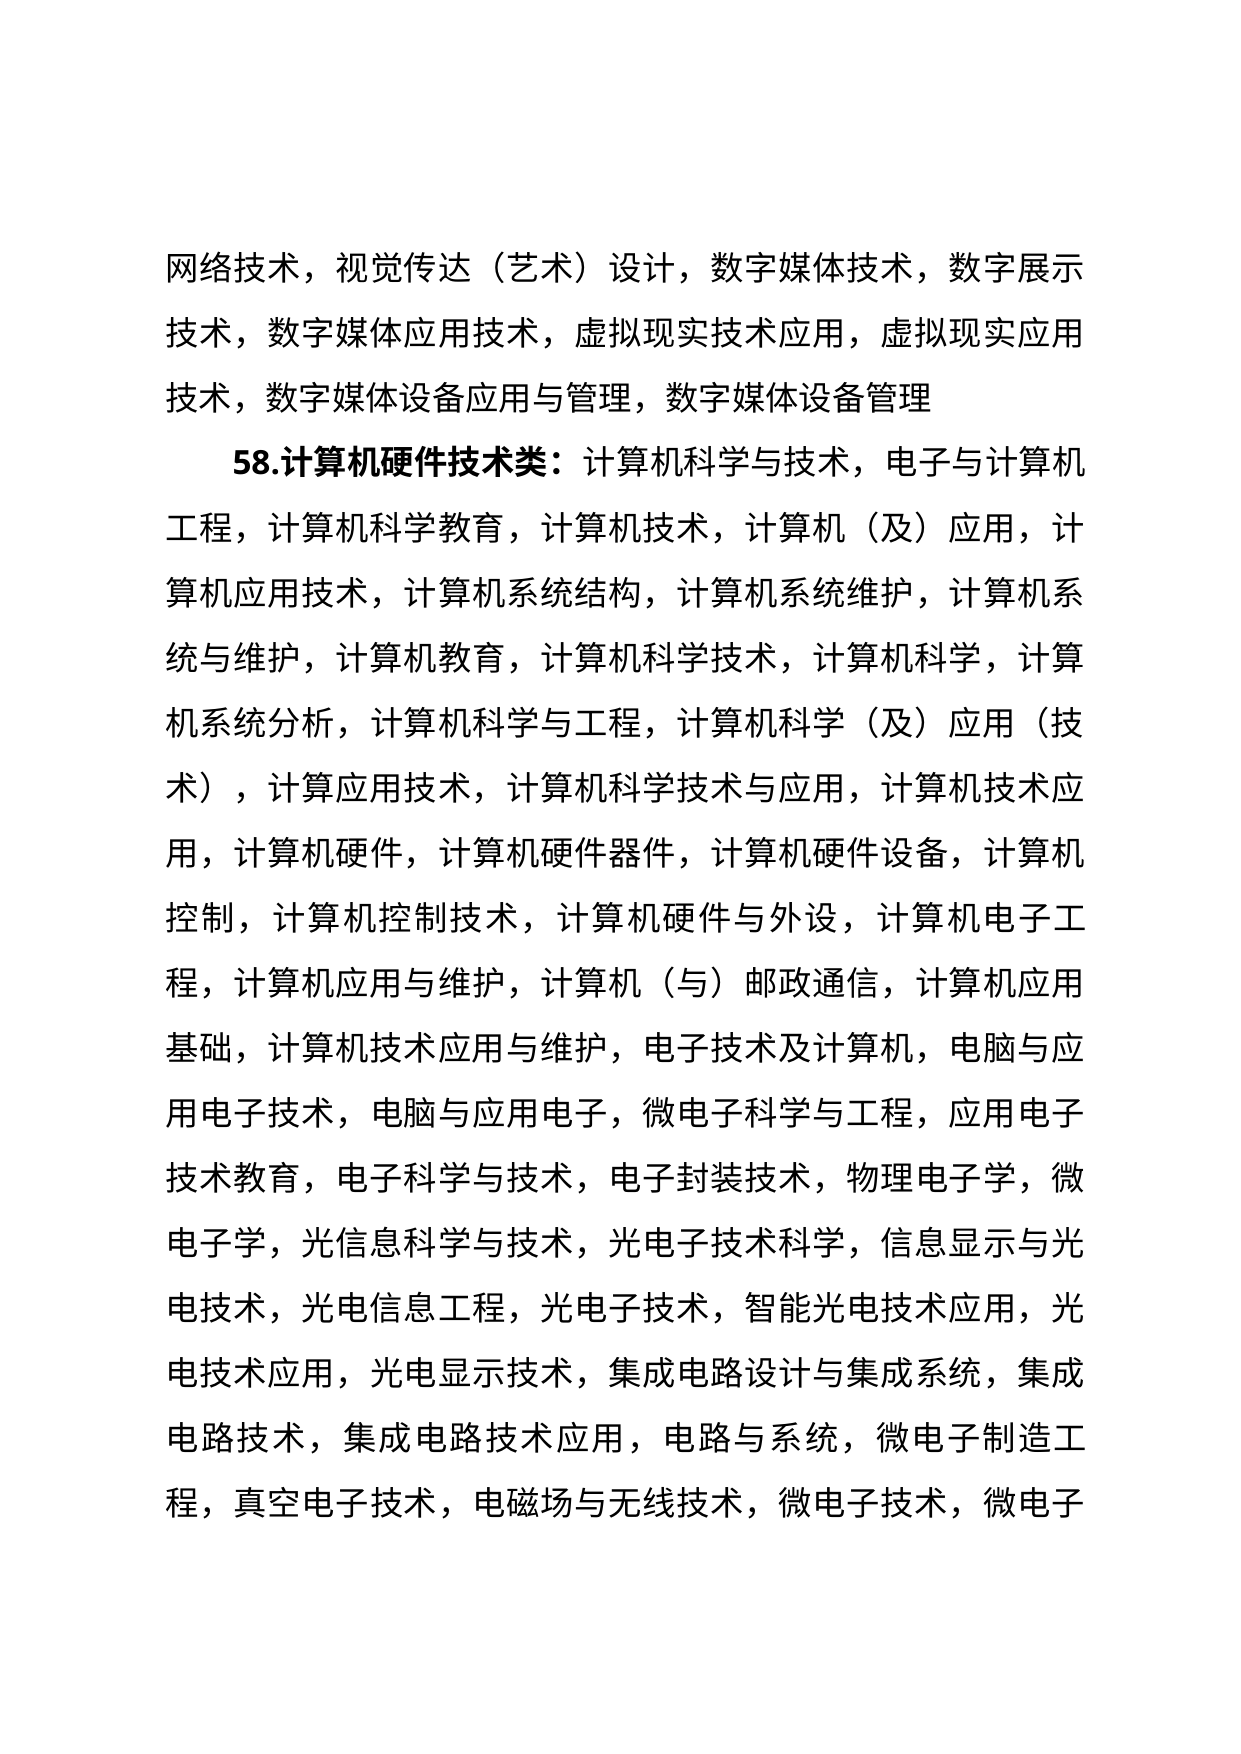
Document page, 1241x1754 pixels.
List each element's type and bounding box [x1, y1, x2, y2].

text [165, 233, 1087, 428]
text [165, 428, 1087, 1533]
